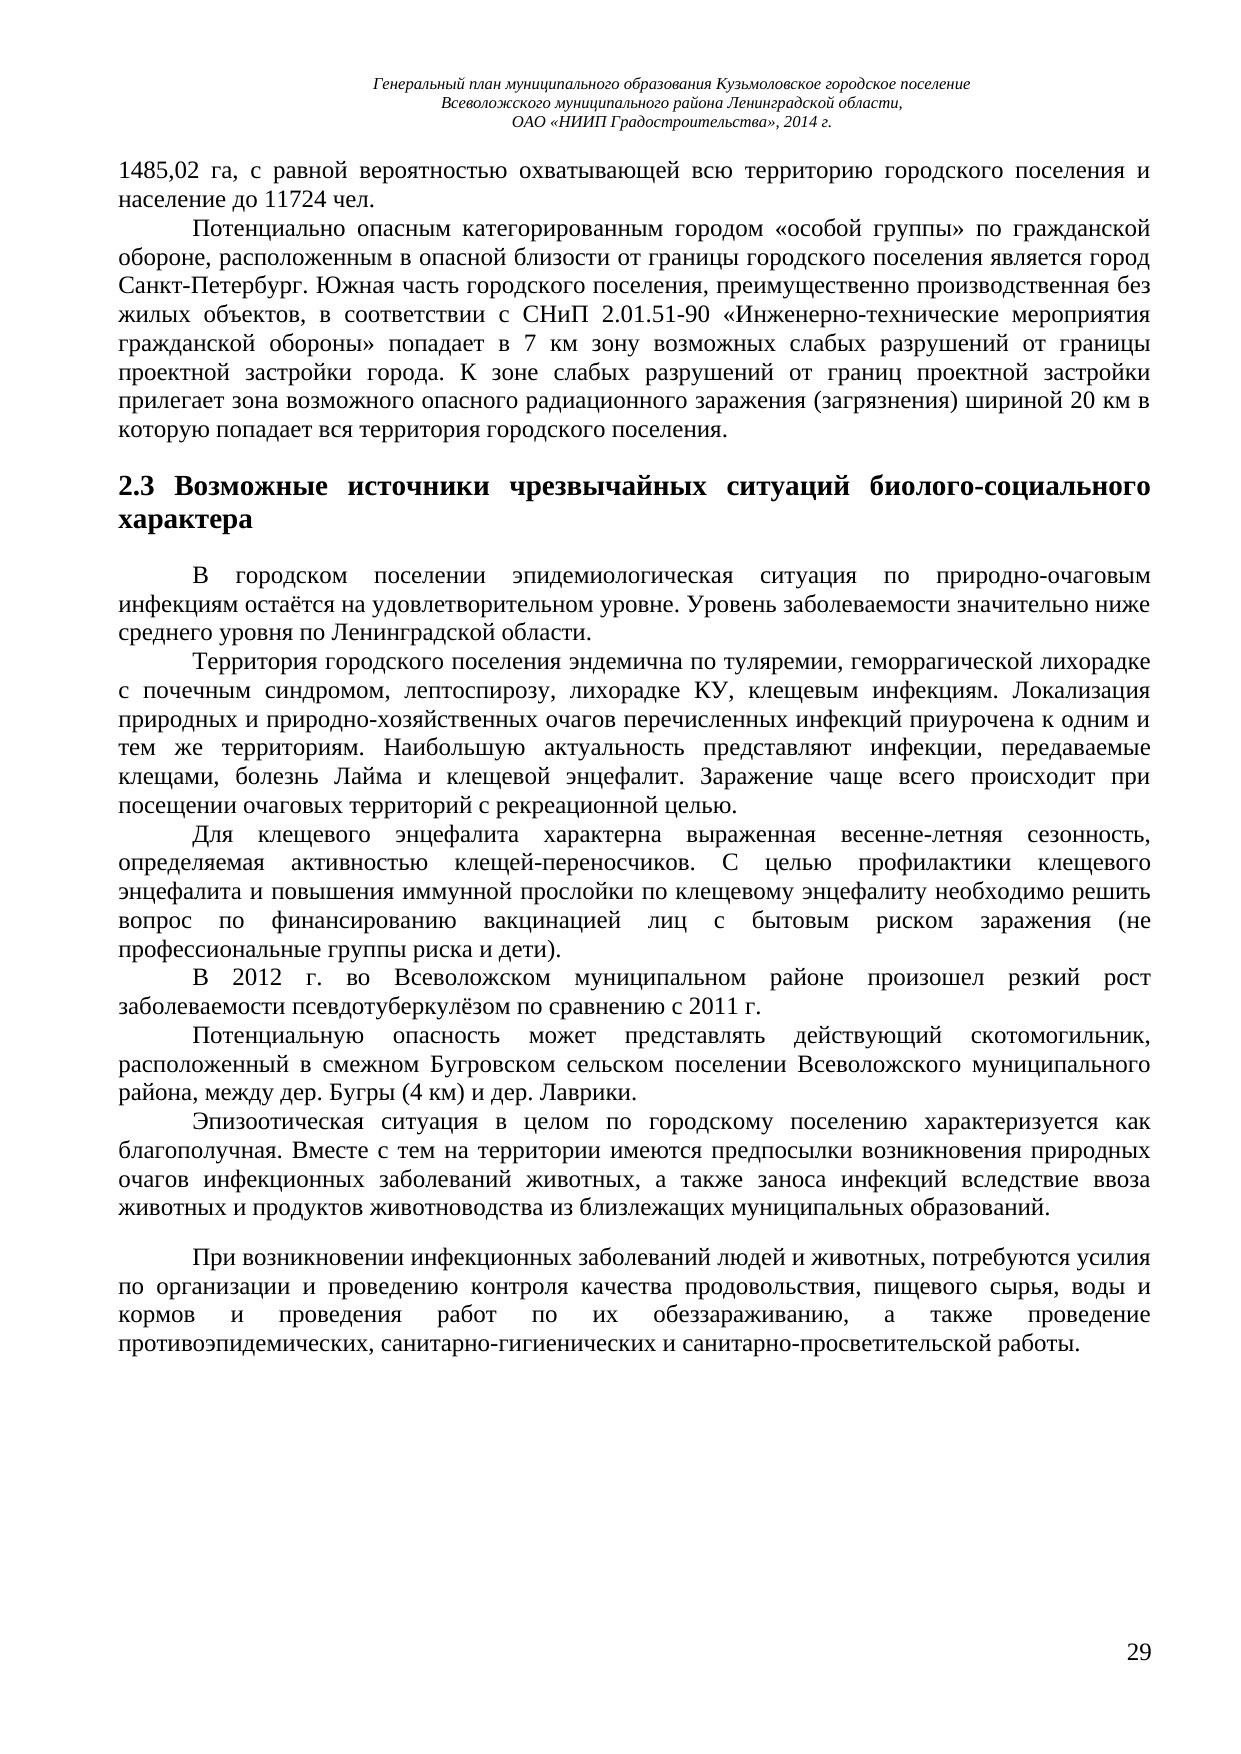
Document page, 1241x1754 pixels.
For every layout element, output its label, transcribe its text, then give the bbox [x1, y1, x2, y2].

text Для клещевого энцефалита характерна выраженная весенне-летняя сезонность, определяемая активностью клещей-переносчиков. С целью профилактики клещевого энцефалита и повышения иммунной прослойки по клещевому энцефалиту необходимо решить вопрос по финансированию вакцинацией лиц с бытовым риском заражения (не профессиональные группы риска и дети). [118, 819, 1152, 962]
text Территория городского поселения эндемична по туляремии, геморрагической лихорадке с почечным синдромом, лептоспирозу, лихорадке КУ, клещевым инфекциям. Локализация природных и природно-хозяйственных очагов перечисленных инфекций приурочена к одним и тем же территориям. Наибольшую актуальность представляют инфекции, передаваемые клещами, болезнь Лайма и клещевой энцефалит. Заражение чаще всего происходит при посещении очаговых территорий с рекреационной целью. [118, 646, 1152, 819]
subtitle 2.3 Возможные источники чрезвычайных ситуаций биолого-социального характера [118, 468, 1152, 535]
text Потенциальную опасность может представлять действующий скотомогильник, расположенный в смежном Бугровском сельском поселении Всеволожского муниципального района, между дер. Бугры () и дер. Лаврики. [118, 1020, 1152, 1106]
text Эпизоотическая ситуация в целом по городскому поселению характеризуется как благополучная. Вместе с тем на территории имеются предпосылки возникновения природных очагов инфекционных заболеваний животных, а также заноса инфекций вследствие ввоза животных и продуктов животноводства из близлежащих муниципальных образований. [118, 1106, 1152, 1221]
text В городском поселении эпидемиологическая ситуация по природно-очаговым инфекциям остаётся на удовлетворительном уровне. Уровень заболеваемости значительно ниже среднего уровня по Ленинградской области. [118, 560, 1152, 646]
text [118, 155, 1152, 213]
text Потенциально опасным категорированным городом «особой группы» по гражданской обороне, расположенным в опасной близости от границы городского поселения является город Санкт-Петербург. Южная часть городского поселения, преимущественно производственная без жилых объектов, в соответствии с СНиП 2.01.51-90 «Инженерно-технические мероприятия гражданской обороны» попадает в 7 км зону возможных слабых разрушений от границы проектной застройки города. К зоне слабых разрушений от границ проектной застройки прилегает зона возможного опасного радиационного заражения (загрязнения) шириной 20 км в которую попадает вся территория городского поселения. [118, 213, 1152, 443]
text При возникновении инфекционных заболеваний людей и животных, потребуются усилия по организации и проведению контроля качества продовольствия, пищевого сырья, воды и кормов и проведения работ по их обеззараживанию, а также проведение противоэпидемических, санитарно-гигиенических и санитарно-просветительской работы. [118, 1242, 1152, 1357]
text В 2012 г. во Всеволожском муниципальном районе произошел резкий рост заболеваемости псевдотуберкулёзом по сравнению с 2011 г. [118, 962, 1152, 1020]
